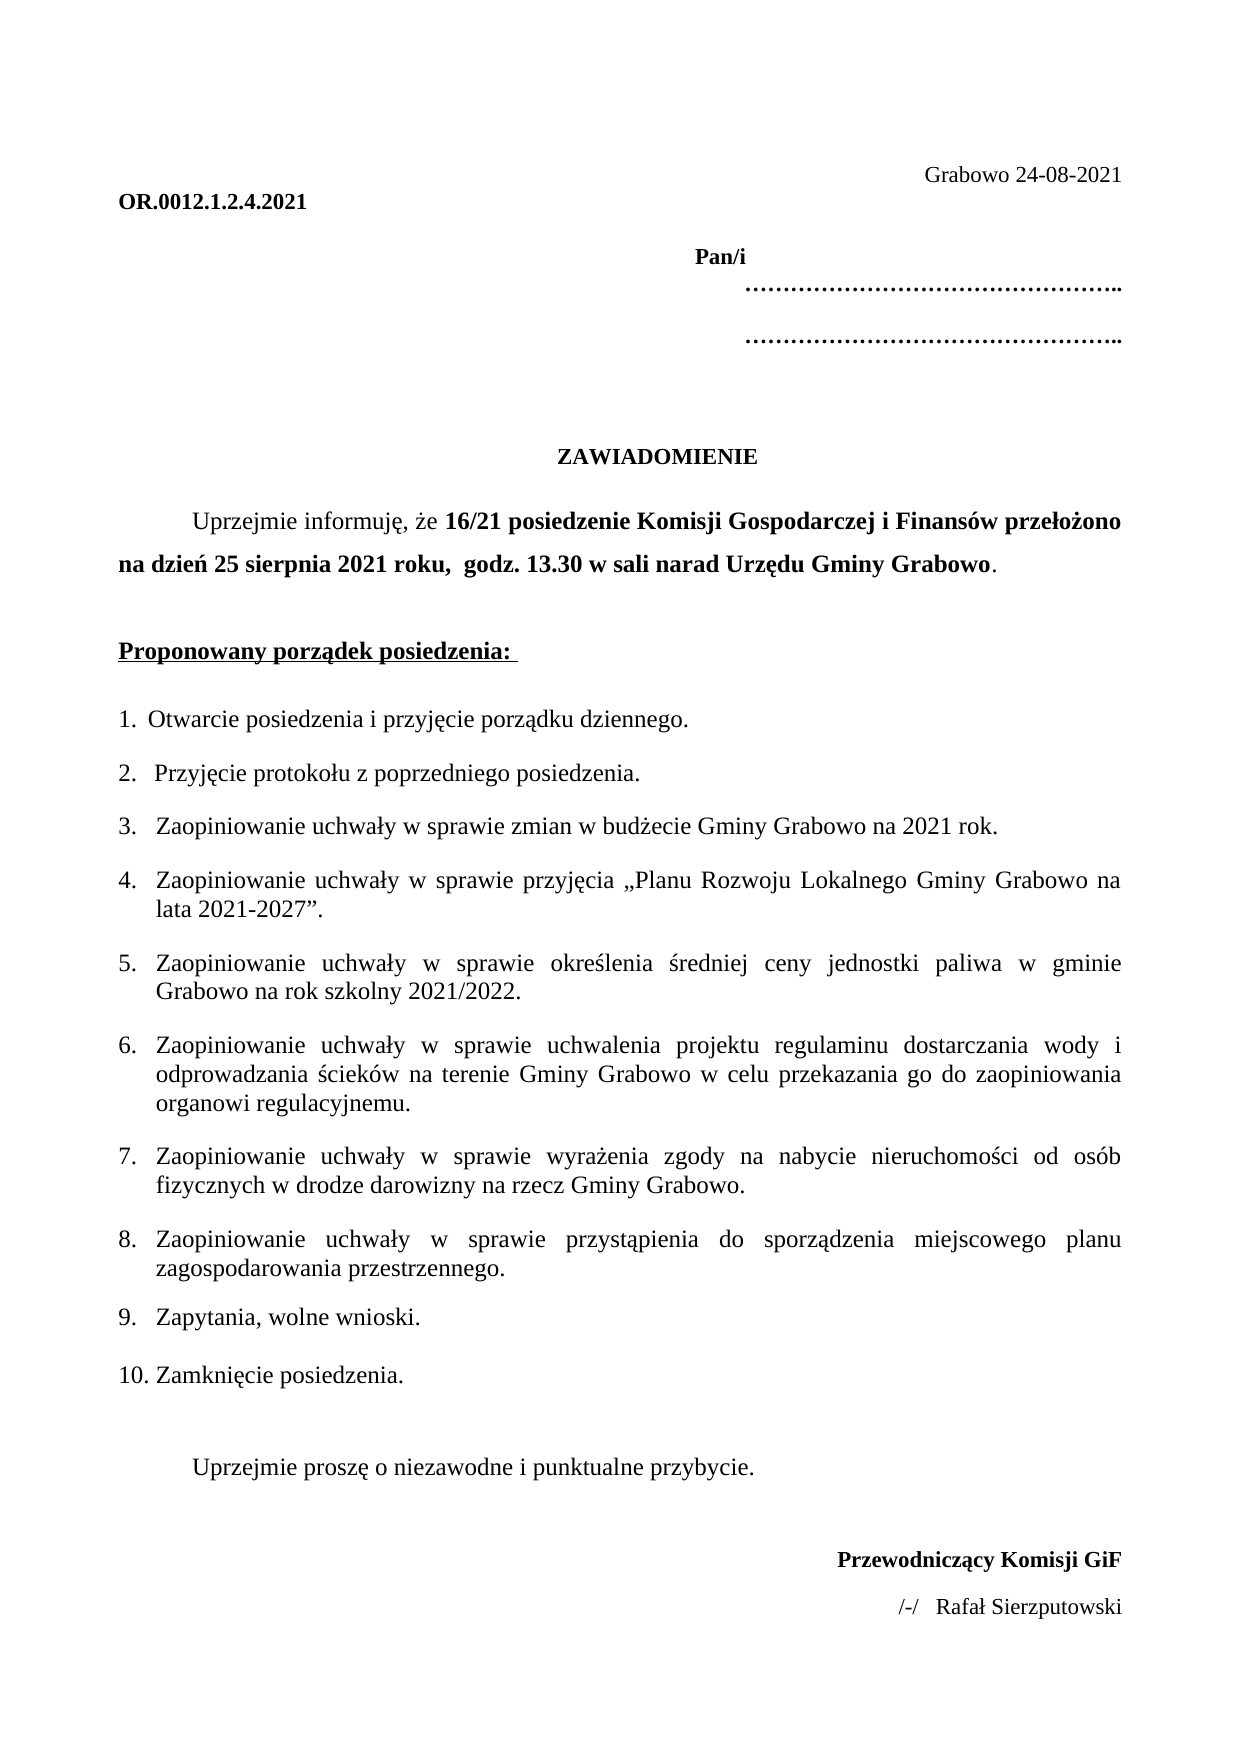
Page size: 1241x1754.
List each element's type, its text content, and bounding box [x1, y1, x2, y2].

list Przyjęcie protokołu z poprzedniego posiedzenia. [118, 758, 1122, 786]
list Zaopiniowanie uchwały w sprawie przyjęcia „Planu Rozwoju Lokalnego Gminy Grabowo na lata 2021-2027”. [118, 865, 1122, 923]
list Zaopiniowanie uchwały w sprawie określenia średniej ceny jednostki paliwa w gminie Grabowo na rok szkolny 2021/2022. [118, 948, 1122, 1005]
list Zapytania, wolne wnioski. [118, 1302, 1122, 1331]
text ………………………………………….. [192, 269, 1122, 296]
text Proponowany porządek posiedzenia: [118, 636, 1122, 664]
text Pan/i [192, 243, 1122, 269]
list Otwarcie posiedzenia i przyjęcie porządku dziennego. [118, 704, 1122, 733]
list Zaopiniowanie uchwały w sprawie zmian w budżecie Gminy Grabowo na 2021 rok. [118, 811, 1122, 840]
text ………………………………………….. [192, 322, 1122, 349]
list Zaopiniowanie uchwały w sprawie wyrażenia zgody na nabycie nieruchomości od osób fizycznych w drodze darowizny na rzecz Gminy Grabowo. [118, 1141, 1122, 1199]
list Zamknięcie posiedzenia. [118, 1360, 1122, 1388]
text Uprzejmie proszę o niezawodne i punktualne przybycie. [192, 1452, 1122, 1516]
list Zaopiniowanie uchwały w sprawie uchwalenia projektu regulaminu dostarczania wody i odprowadzania ścieków na terenie Gminy Grabowo w celu przekazania go do zaopiniowania organowi regulacyjnemu. [118, 1030, 1122, 1116]
text OR.0012.1.2.4.2021 [118, 188, 1122, 214]
text Przewodniczący Komisji GiF [118, 1546, 1122, 1572]
text Grabowo 24-08-2021 [118, 161, 1122, 188]
list Zaopiniowanie uchwały w sprawie przystąpienia do sporządzenia miejscowego planu zagospodarowania przestrzennego. [118, 1224, 1122, 1281]
text ZAWIADOMIENIE [192, 443, 1122, 470]
text Uprzejmie informuję, że 16/21 posiedzenie Komisji Gospodarczej i Finansów przełożono na dzień 25 sierpnia 2021 roku, godz. 13.30 w sali narad Urzędu Gminy Grabowo. [118, 506, 1122, 578]
text /-/ Rafał Sierzputowski [118, 1593, 1122, 1619]
